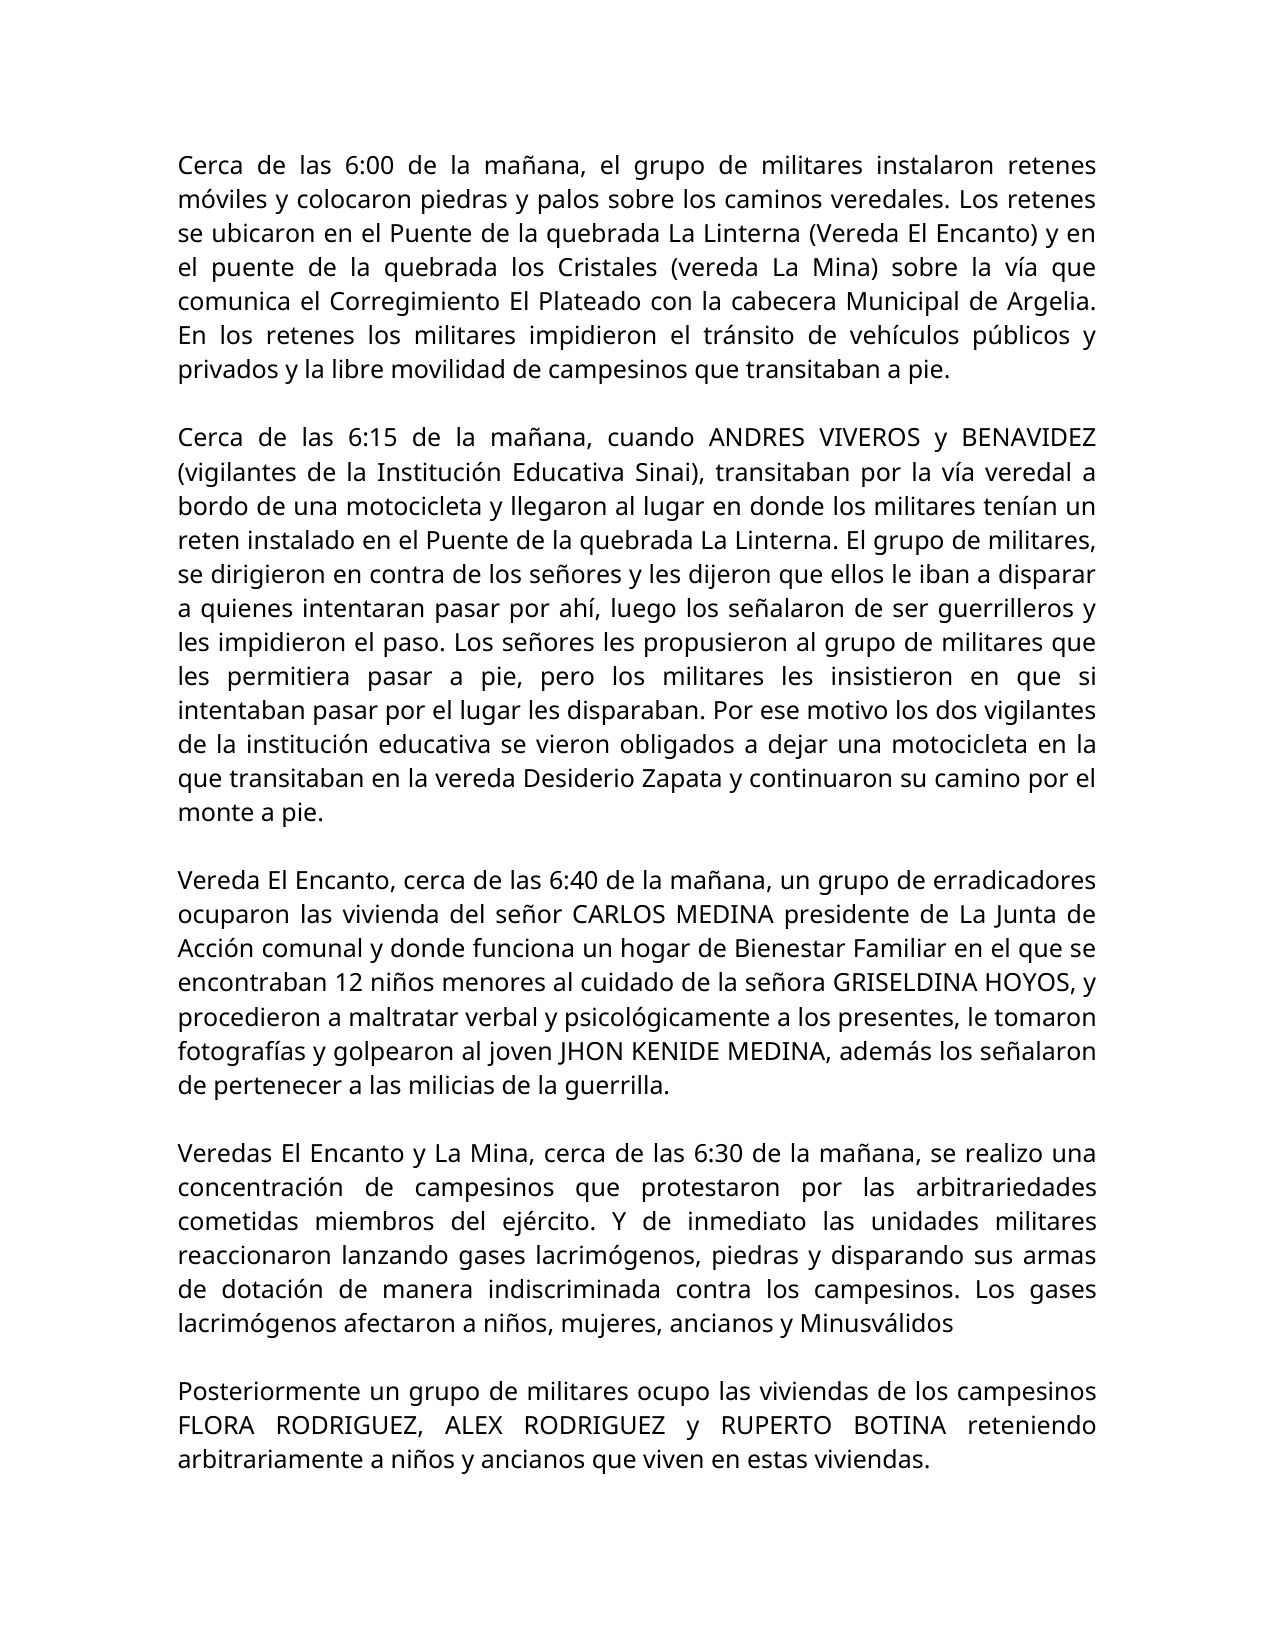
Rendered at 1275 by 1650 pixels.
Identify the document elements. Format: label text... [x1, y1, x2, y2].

text Posteriormente un grupo de militares ocupo las viviendas de los campesinos FLORA RODRIGUEZ, ALEX RODRIGUEZ y RUPERTO BOTINA reteniendo arbitrariamente a niños y ancianos que viven en estas viviendas. [177, 1374, 1098, 1476]
text Cerca de las 6:00 de la mañana, el grupo de militares instalaron retenes móviles y colocaron piedras y palos sobre los caminos veredales. Los retenes se ubicaron en el Puente de la quebrada La Linterna (Vereda El Encanto) y en el puente de la quebrada los Cristales (vereda La Mina) sobre la vía que comunica el Corregimiento El Plateado con la cabecera Municipal de Argelia. En los retenes los militares impidieron el tránsito de vehículos públicos y privados y la libre movilidad de campesinos que transitaban a pie. [177, 148, 1098, 386]
text Veredas El Encanto y La Mina, cerca de las 6:30 de la mañana, se realizo una concentración de campesinos que protestaron por las arbitrariedades cometidas miembros del ejército. Y de inmediato las unidades militares reaccionaron lanzando gases lacrimógenos, piedras y disparando sus armas de dotación de manera indiscriminada contra los campesinos. Los gases lacrimógenos afectaron a niños, mujeres, ancianos y Minusválidos [177, 1135, 1098, 1340]
text Cerca de las 6:15 de la mañana, cuando ANDRES VIVEROS y BENAVIDEZ (vigilantes de la Institución Educativa Sinai), transitaban por la vía veredal a bordo de una motocicleta y llegaron al lugar en donde los militares tenían un reten instalado en el Puente de la quebrada La Linterna. El grupo de militares, se dirigieron en contra de los señores y les dijeron que ellos le iban a disparar a quienes intentaran pasar por ahí, luego los señalaron de ser guerrilleros y les impidieron el paso. Los señores les propusieron al grupo de militares que les permitiera pasar a pie, pero los militares les insistieron en que si intentaban pasar por el lugar les disparaban. Por ese motivo los dos vigilantes de la institución educativa se vieron obligados a dejar una motocicleta en la que transitaban en la vereda Desiderio Zapata y continuaron su camino por el monte a pie. [177, 420, 1098, 829]
text Vereda El Encanto, cerca de las 6:40 de la mañana, un grupo de erradicadores ocuparon las vivienda del señor CARLOS MEDINA presidente de La Junta de Acción comunal y donde funciona un hogar de Bienestar Familiar en el que se encontraban 12 niños menores al cuidado de la señora GRISELDINA HOYOS, y procedieron a maltratar verbal y psicológicamente a los presentes, le tomaron fotografías y golpearon al joven JHON KENIDE MEDINA, además los señalaron de pertenecer a las milicias de la guerrilla. [177, 863, 1098, 1101]
